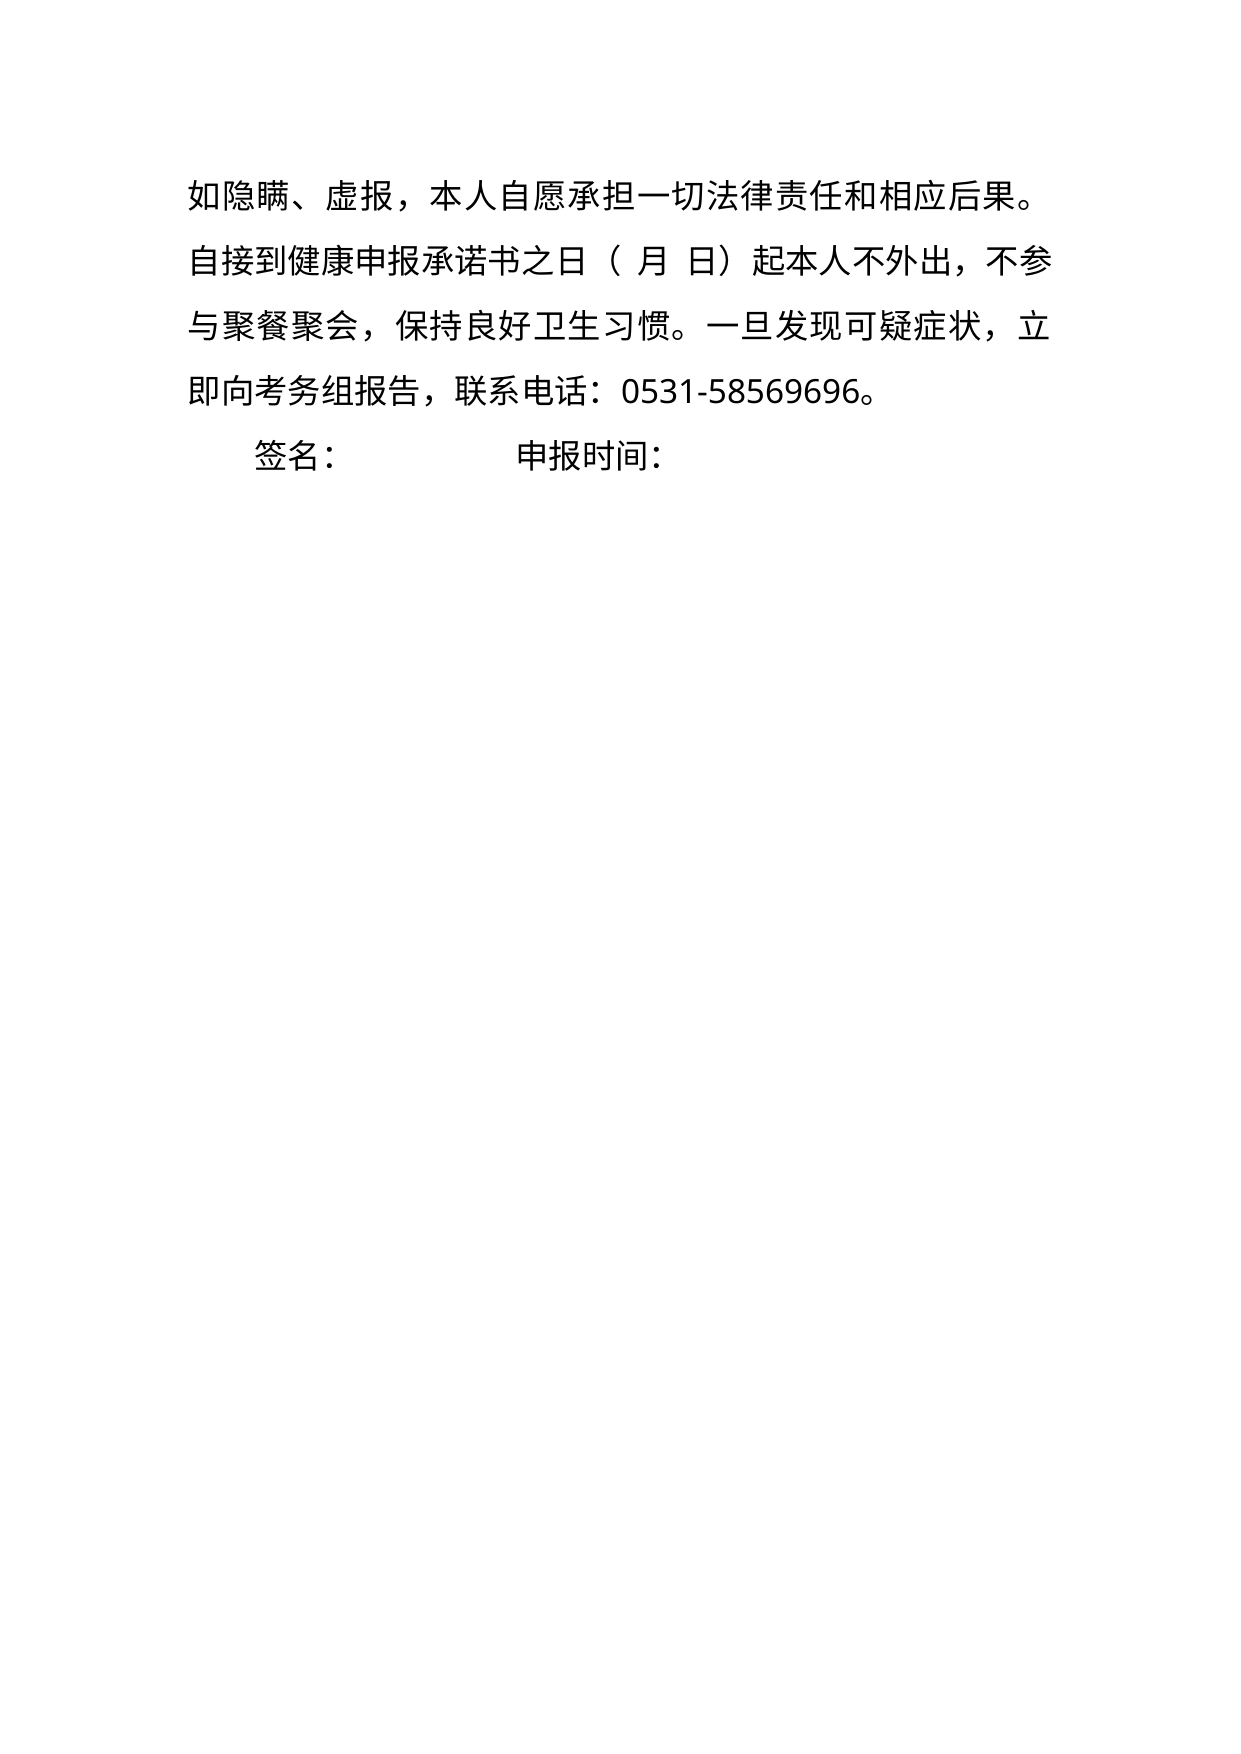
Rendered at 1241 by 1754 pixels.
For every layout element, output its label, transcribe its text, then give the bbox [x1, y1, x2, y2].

text 签名： 申报时间： [187, 422, 1053, 487]
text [187, 162, 1053, 422]
